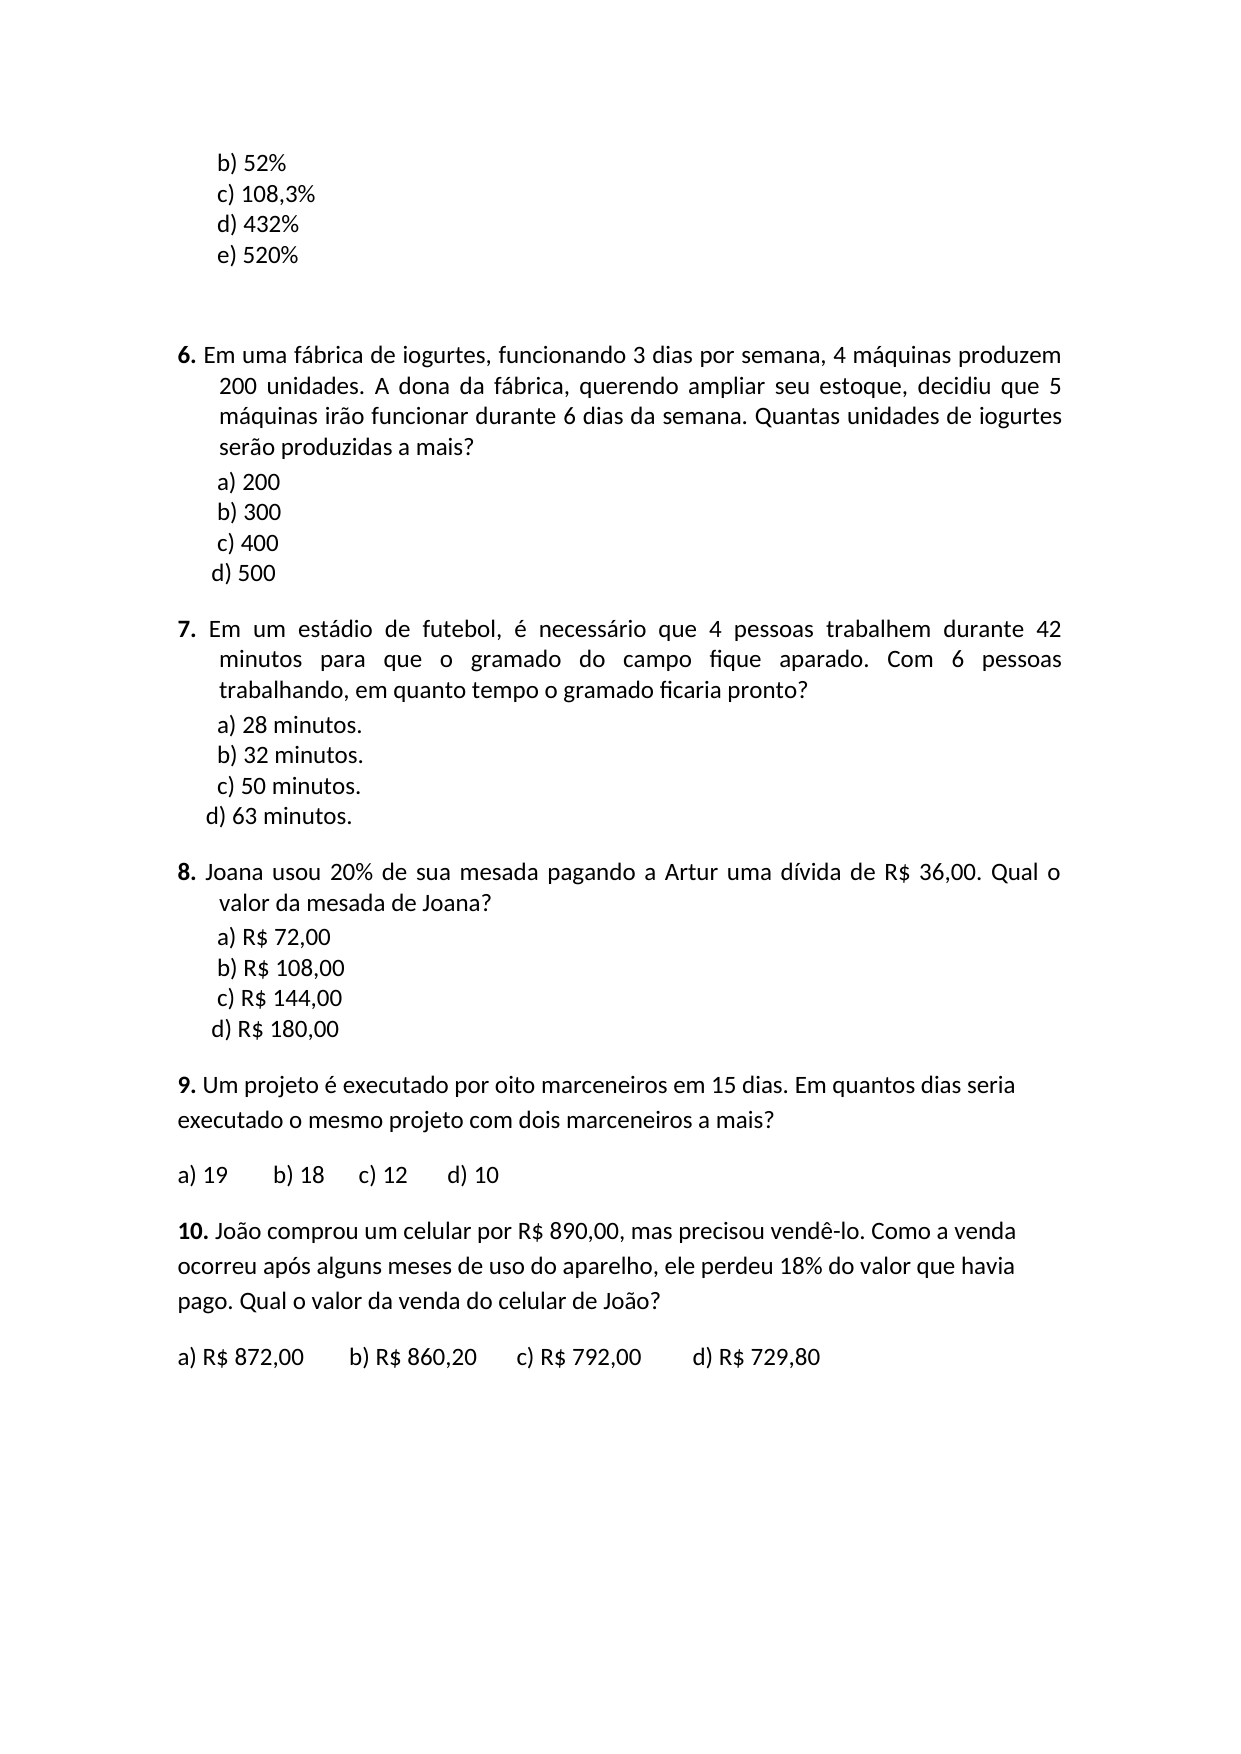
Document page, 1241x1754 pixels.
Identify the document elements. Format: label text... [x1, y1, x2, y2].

text a) R$ 872,00 b) R$ 860,20 c) R$ 792,00 d) R$ 729,80 [177, 1341, 1063, 1372]
text e) 520% [177, 239, 1063, 270]
text d) 500 [177, 557, 1063, 588]
text b) 300 [217, 496, 1063, 527]
text 6. Em uma fábrica de iogurtes, funcionando 3 dias por semana, 4 máquinas produzem 200 unidades. A dona da fábrica, querendo ampliar seu estoque, decidiu que 5 máquinas irão funcionar durante 6 dias da semana. Quantas unidades de iogurtes serão produzidas a mais? [177, 339, 1063, 462]
text c) 108,3% [217, 178, 1063, 209]
text d) 432% [217, 209, 1063, 239]
text b) R$ 108,00 [217, 952, 1063, 982]
text a) 19 b) 18 c) 12 d) 10 [177, 1160, 1063, 1190]
text 7. Em um estádio de futebol, é necessário que 4 pessoas trabalhem durante 42 minutos para que o gramado do campo fique aparado. Com 6 pessoas trabalhando, em quanto tempo o gramado ficaria pronto? [177, 613, 1063, 705]
text 9. Um projeto é executado por oito marceneiros em 15 dias. Em quantos dias seria executado o mesmo projeto com dois marceneiros a mais? [177, 1069, 1063, 1134]
text c) 400 [217, 527, 1063, 557]
text 10. João comprou um celular por R$ 890,00, mas precisou vendê-lo. Como a venda ocorreu após alguns meses de uso do aparelho, ele perdeu 18% do valor que havia pago. Qual o valor da venda do celular de João? [177, 1216, 1063, 1316]
text d) 63 minutos. [177, 800, 1063, 831]
text a) 28 minutos. [217, 709, 1063, 739]
text 8. Joana usou 20% de sua mesada pagando a Artur uma dívida de R$ 36,00. Qual o valor da mesada de Joana? [177, 856, 1063, 917]
text c) 50 minutos. [217, 770, 1063, 800]
text c) R$ 144,00 [217, 982, 1063, 1013]
text d) R$ 180,00 [177, 1013, 1063, 1043]
text a) R$ 72,00 [217, 921, 1063, 952]
text b) 32 minutos. [217, 739, 1063, 770]
text a) 200 [217, 466, 1063, 496]
text b) 52% [217, 148, 1063, 178]
